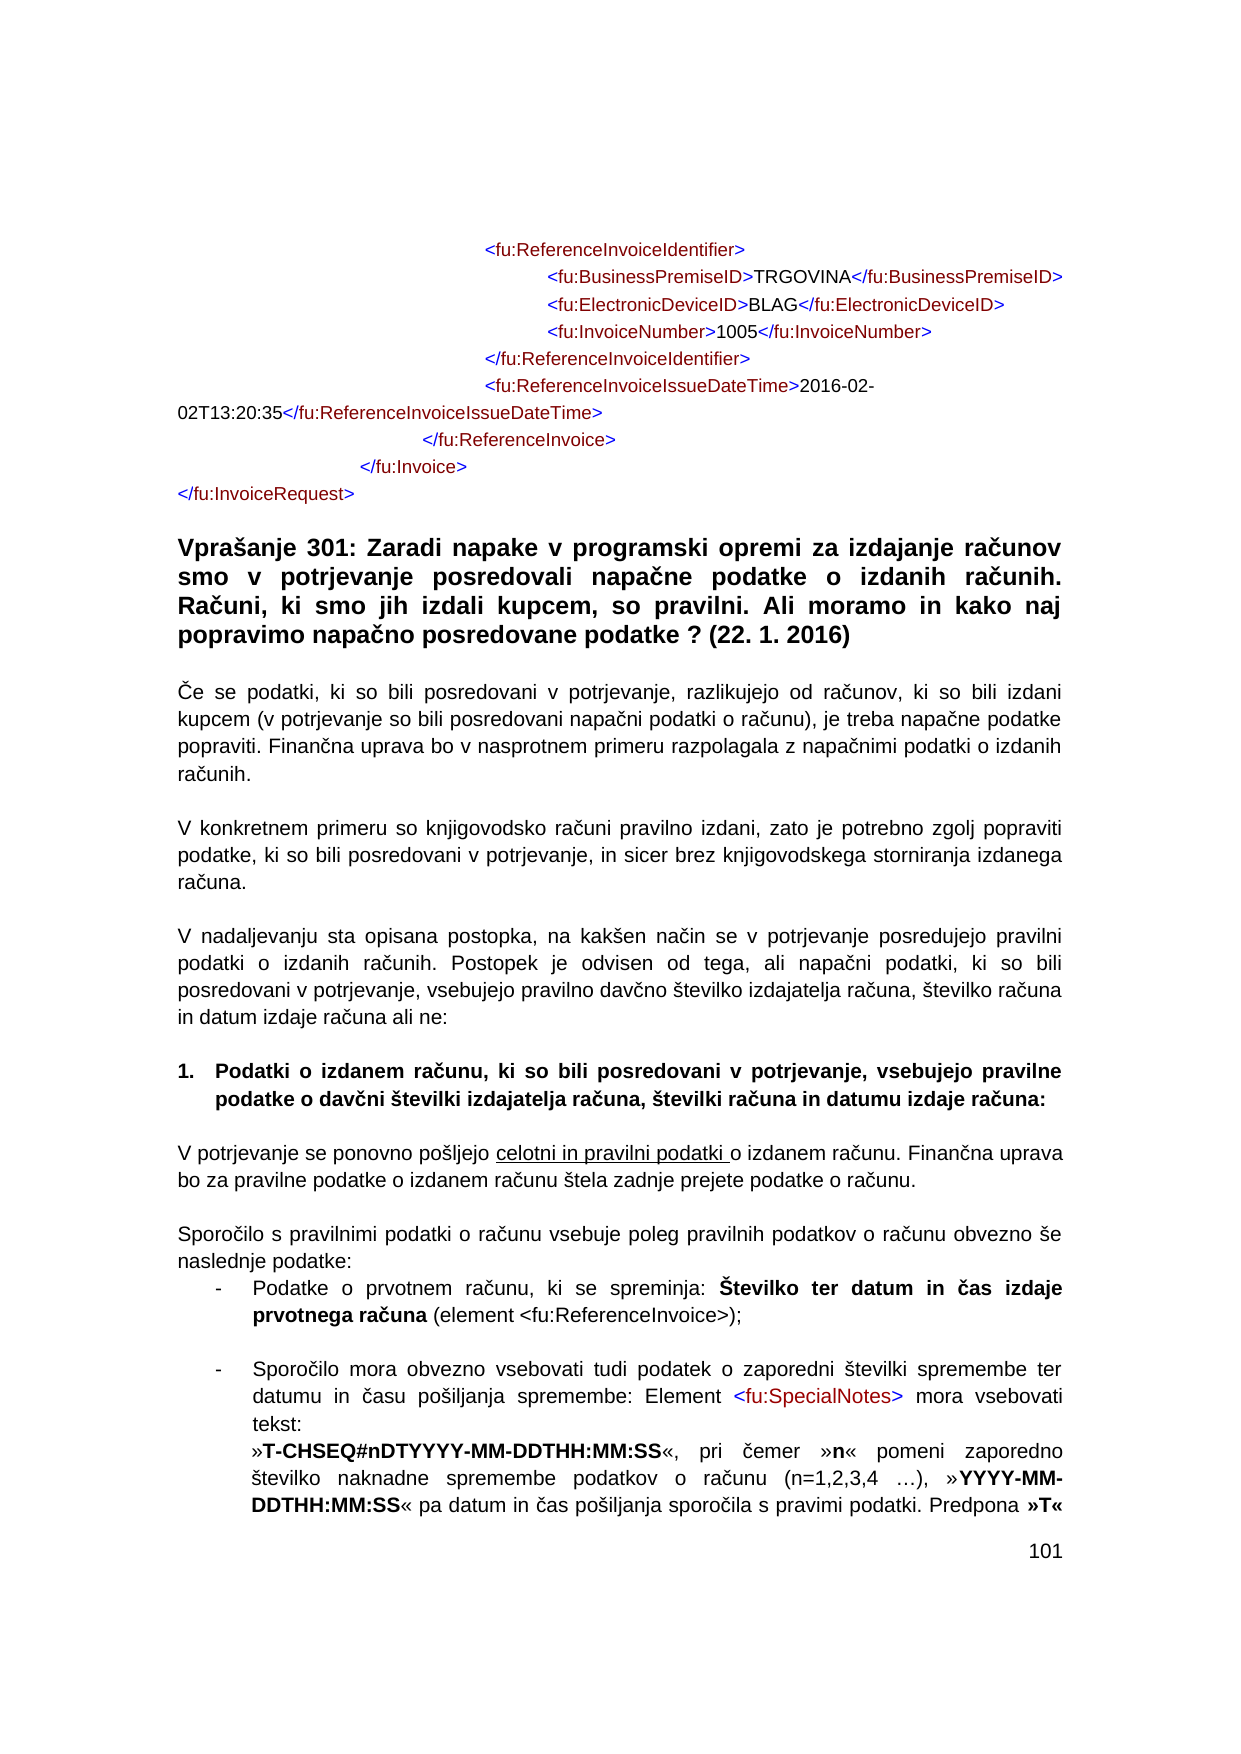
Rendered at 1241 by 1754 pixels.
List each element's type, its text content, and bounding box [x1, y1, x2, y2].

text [251, 1435, 1063, 1517]
text <fu:ReferenceInvoiceIdentifier> [177, 234, 1063, 261]
text Vprašanje 301: Zaradi napake v programski opremi za izdajanje računov smo v potrjevanje posredovali napačne podatke o izdanih računih. Računi, ki smo jih izdali kupcem, so pravilni. Ali moramo in kako naj popravimo napačno posredovane podatke ? (22. 1. 2016) [177, 533, 1063, 648]
text V nadaljevanju sta opisana postopka, na kakšen način se v potrjevanje posredujejo pravilni podatki o izdanih računih. Postopek je odvisen od tega, ali napačni podatki, ki so bili posredovani v potrjevanje, vsebujejo pravilno davčno številko izdajatelja računa, številko računa in datum izdaje računa ali ne: [177, 921, 1063, 1029]
text Sporočilo s pravilnimi podatki o računu vsebuje poleg pravilnih podatkov o računu obvezno še naslednje podatke: [177, 1219, 1063, 1273]
text V potrjevanje se ponovno pošljejo celotni in pravilni podatki o izdanem računu. Finančna uprava bo za pravilne podatke o izdanem računu štela zadnje prejete podatke o računu. [177, 1137, 1063, 1192]
text <fu:InvoiceNumber>1005</fu:InvoiceNumber> [177, 315, 1063, 342]
text <fu:ElectronicDeviceID>BLAG</fu:ElectronicDeviceID> [177, 288, 1063, 315]
list Podatki o izdanem računu, ki so bili posredovani v potrjevanje, vsebujejo pravilne podatke o davčni številki izdajatelja računa, številki računa in datumu izdaje računa: [177, 1056, 1063, 1110]
text Če se podatki, ki so bili posredovani v potrjevanje, razlikujejo od računov, ki so bili izdani kupcem (v potrjevanje so bili posredovani napačni podatki o računu), je treba napačne podatke popraviti. Finančna uprava bo v nasprotnem primeru razpolagala z napačnimi podatki o izdanih računih. [177, 677, 1063, 785]
text </fu:ReferenceInvoice> [177, 423, 1063, 450]
list Podatke o prvotnem računu, ki se spreminja: Številko ter datum in čas izdaje prvotnega računa (element <fu:ReferenceInvoice>); [215, 1273, 1063, 1327]
text <fu:BusinessPremiseID>TRGOVINA</fu:BusinessPremiseID> [177, 261, 1063, 288]
text </fu:InvoiceRequest> [177, 477, 1063, 504]
text <fu:ReferenceInvoiceIssueDateTime>2016-02-02T13:20:35</fu:ReferenceInvoiceIssueDateTime> [177, 369, 1063, 423]
text </fu:Invoice> [177, 450, 1063, 477]
list Sporočilo mora obvezno vsebovati tudi podatek o zaporedni številki spremembe ter datumu in času pošiljanja spremembe: Element <fu:SpecialNotes> mora vsebovati tekst: [215, 1354, 1063, 1435]
text </fu:ReferenceInvoiceIdentifier> [177, 342, 1063, 369]
text V konkretnem primeru so knjigovodsko računi pravilno izdani, zato je potrebno zgolj popraviti podatke, ki so bili posredovani v potrjevanje, in sicer brez knjigovodskega storniranja izdanega računa. [177, 812, 1063, 894]
